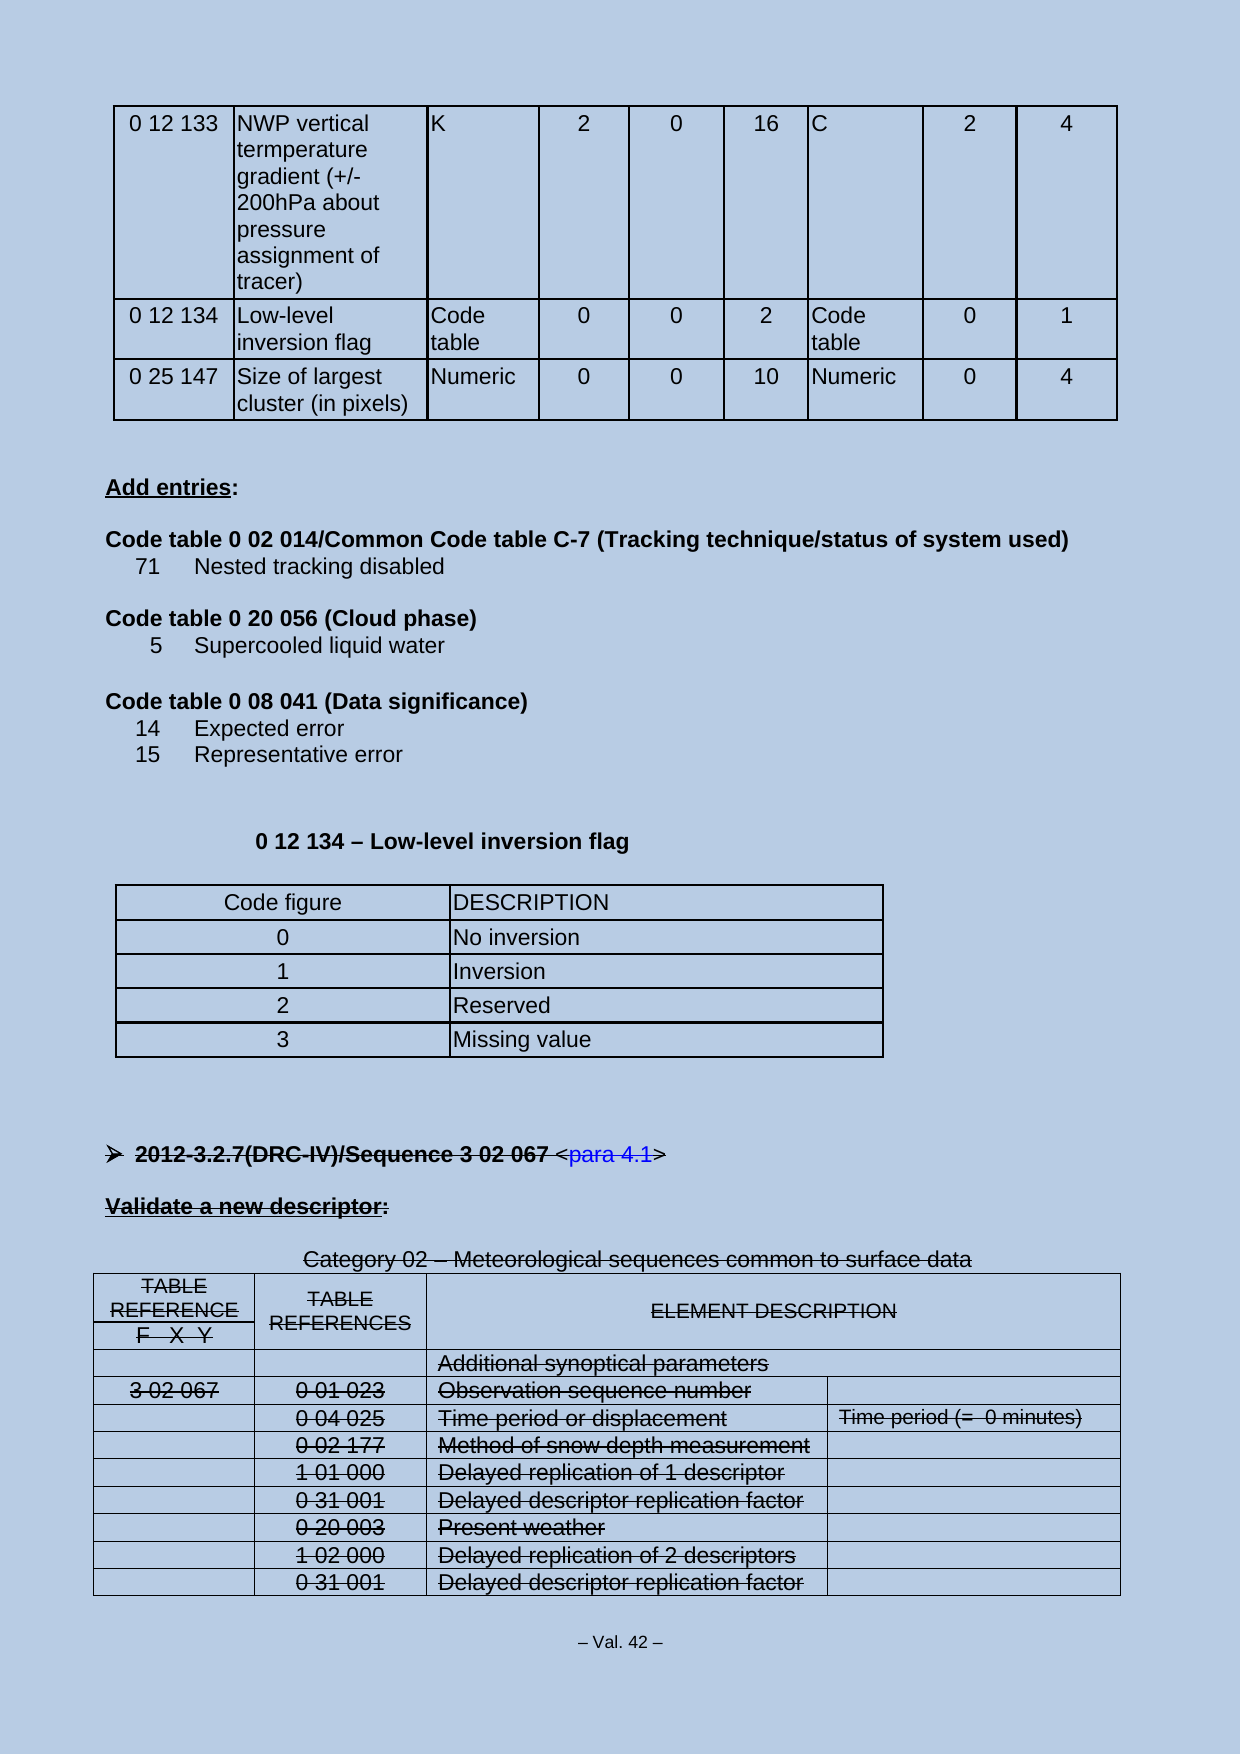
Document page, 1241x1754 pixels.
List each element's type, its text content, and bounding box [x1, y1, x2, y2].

text 14 Expected error [105, 714, 1135, 741]
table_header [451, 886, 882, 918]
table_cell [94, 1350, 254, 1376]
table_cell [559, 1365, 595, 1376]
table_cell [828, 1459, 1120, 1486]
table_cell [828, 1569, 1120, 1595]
text Category 02 – Meteorological sequences common to surface data [139, 1246, 1135, 1272]
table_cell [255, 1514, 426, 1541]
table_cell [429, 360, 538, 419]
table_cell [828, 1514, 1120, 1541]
text 5 Supercooled liquid water [105, 632, 1135, 658]
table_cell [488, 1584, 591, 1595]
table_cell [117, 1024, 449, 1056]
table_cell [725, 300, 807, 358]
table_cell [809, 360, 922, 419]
text 71 Nested tracking disabled [105, 553, 1135, 579]
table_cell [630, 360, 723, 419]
list 2012-3.2.7(DRC-IV)/Sequence 3 02 067 <para 4.1> [105, 1141, 1135, 1167]
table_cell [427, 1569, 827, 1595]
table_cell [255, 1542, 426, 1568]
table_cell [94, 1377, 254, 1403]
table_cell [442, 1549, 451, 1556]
text 15 Representative error [105, 741, 1135, 767]
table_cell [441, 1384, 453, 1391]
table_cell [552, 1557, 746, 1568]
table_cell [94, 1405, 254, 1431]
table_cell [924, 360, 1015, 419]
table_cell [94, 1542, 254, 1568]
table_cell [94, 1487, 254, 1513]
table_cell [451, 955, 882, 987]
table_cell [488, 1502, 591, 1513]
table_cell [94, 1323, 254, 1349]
text Validate a new descriptor: [105, 1193, 1135, 1220]
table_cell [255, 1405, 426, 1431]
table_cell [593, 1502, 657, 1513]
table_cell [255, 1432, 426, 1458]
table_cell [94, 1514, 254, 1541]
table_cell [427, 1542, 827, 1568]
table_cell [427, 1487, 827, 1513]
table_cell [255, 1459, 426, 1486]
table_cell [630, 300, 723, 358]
text Code table 0 20 056 (Cloud phase) [105, 605, 1135, 632]
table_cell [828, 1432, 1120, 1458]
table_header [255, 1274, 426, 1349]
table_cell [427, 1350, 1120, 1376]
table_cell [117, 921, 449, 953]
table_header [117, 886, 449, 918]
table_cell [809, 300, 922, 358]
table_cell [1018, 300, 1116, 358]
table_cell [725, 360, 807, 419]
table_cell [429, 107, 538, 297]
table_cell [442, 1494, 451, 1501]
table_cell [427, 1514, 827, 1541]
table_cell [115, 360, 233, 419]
text Code table 0 02 014/Common Code table C-7 (Tracking technique/status of system used) [105, 526, 1135, 553]
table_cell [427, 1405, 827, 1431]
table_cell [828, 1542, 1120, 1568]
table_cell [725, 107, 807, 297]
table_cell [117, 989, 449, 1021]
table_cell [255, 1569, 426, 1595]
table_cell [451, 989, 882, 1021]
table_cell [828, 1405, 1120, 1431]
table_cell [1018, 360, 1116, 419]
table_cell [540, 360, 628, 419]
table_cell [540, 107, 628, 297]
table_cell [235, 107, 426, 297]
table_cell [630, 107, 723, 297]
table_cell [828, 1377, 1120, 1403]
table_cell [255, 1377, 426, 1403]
text Add entries: [105, 473, 1135, 500]
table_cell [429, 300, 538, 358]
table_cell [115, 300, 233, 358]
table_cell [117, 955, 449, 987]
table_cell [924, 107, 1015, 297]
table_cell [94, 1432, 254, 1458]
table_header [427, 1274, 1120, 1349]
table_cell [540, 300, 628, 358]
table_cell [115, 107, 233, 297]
text 0 12 134 – Low-level inversion flag [180, 828, 1135, 854]
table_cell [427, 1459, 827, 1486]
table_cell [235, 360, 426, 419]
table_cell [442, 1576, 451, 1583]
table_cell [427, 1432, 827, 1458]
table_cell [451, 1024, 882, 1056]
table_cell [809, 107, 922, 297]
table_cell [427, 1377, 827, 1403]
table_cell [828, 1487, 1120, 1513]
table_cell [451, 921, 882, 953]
text Code table 0 08 041 (Data significance) [105, 688, 1135, 714]
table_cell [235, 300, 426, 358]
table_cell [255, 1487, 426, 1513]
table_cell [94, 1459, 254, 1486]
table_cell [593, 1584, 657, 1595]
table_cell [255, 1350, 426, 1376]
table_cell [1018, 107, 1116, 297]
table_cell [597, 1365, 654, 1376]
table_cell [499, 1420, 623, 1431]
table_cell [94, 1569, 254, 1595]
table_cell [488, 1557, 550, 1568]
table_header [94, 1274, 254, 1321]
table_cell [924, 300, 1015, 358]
